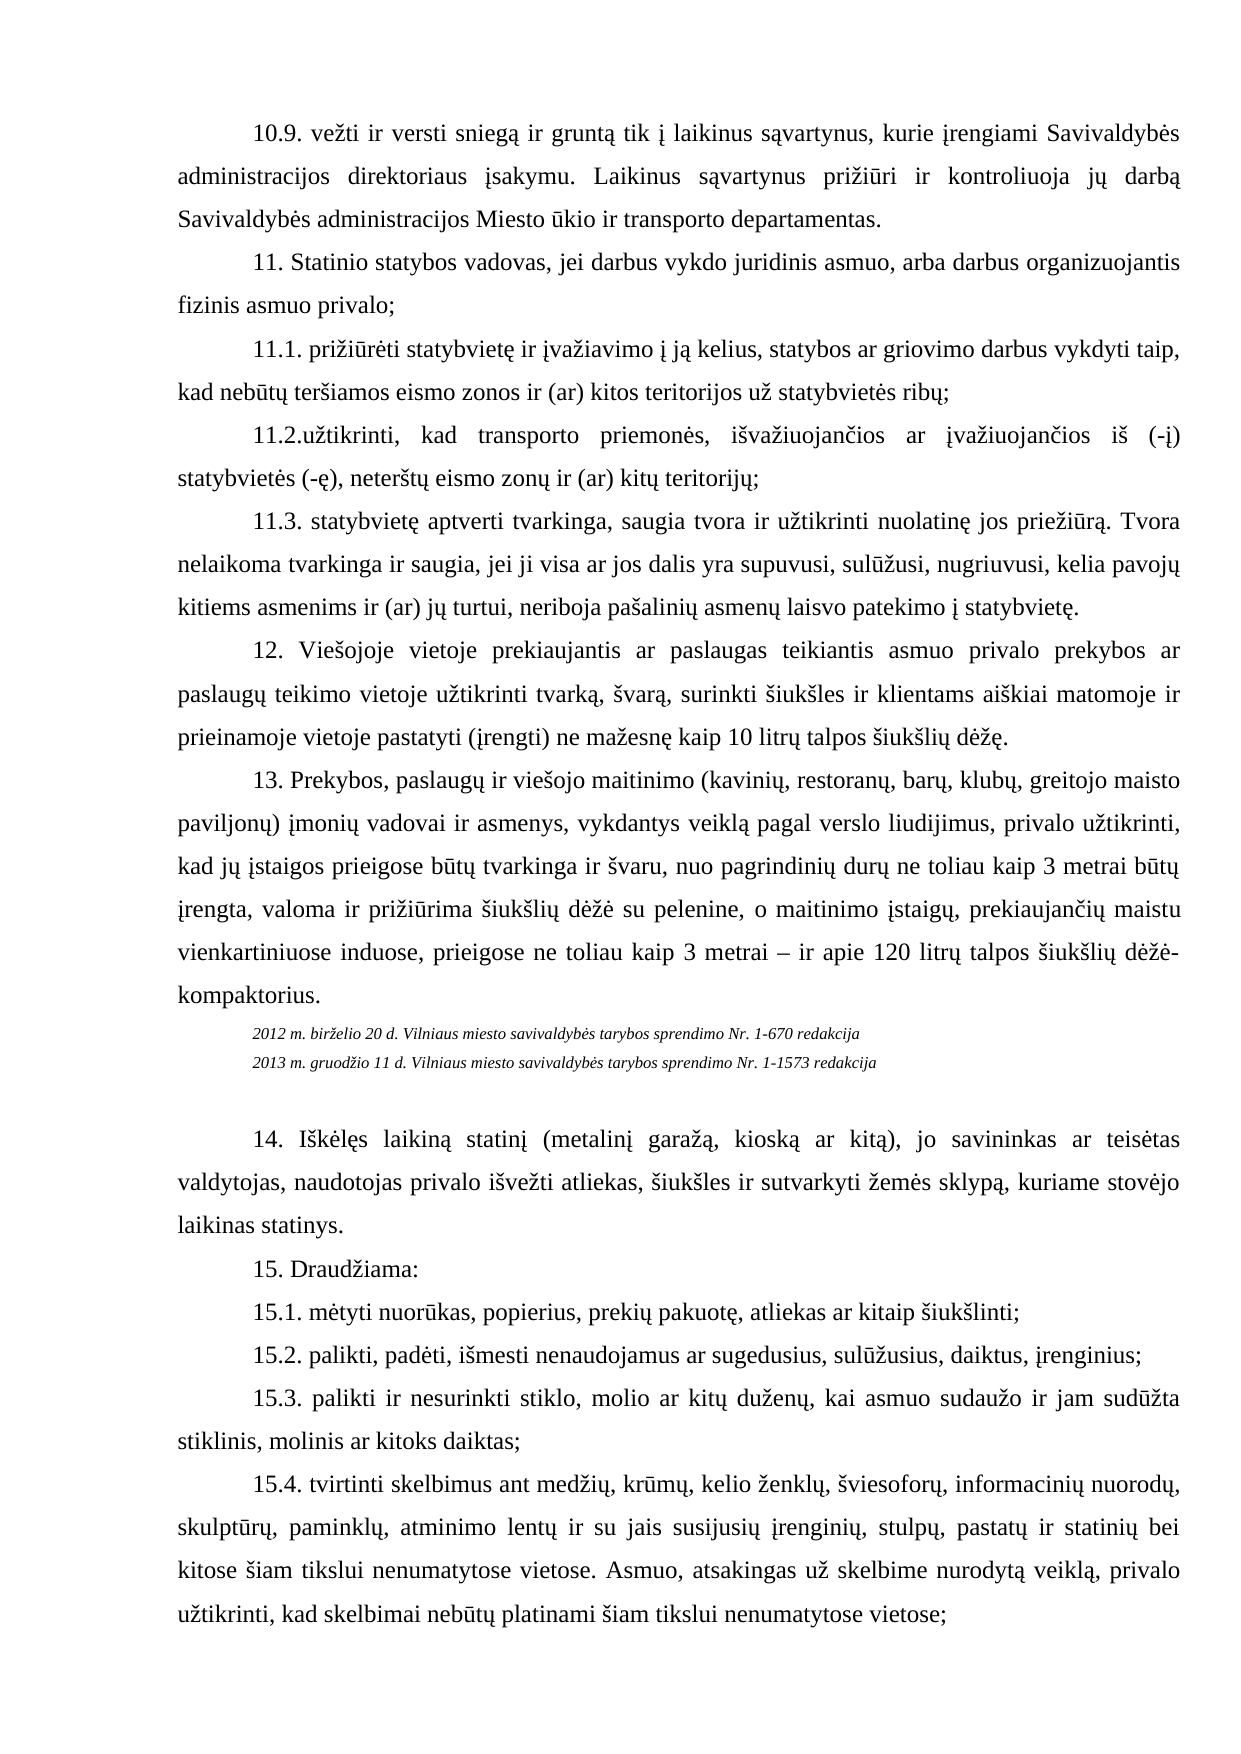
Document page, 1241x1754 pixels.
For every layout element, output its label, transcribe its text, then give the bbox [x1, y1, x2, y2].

text 15.4. tvirtinti skelbimus ant medžių, krūmų, kelio ženklų, šviesoforų, informacinių nuorodų, skulptūrų, paminklų, atminimo lentų ir su jais susijusių įrenginių, stulpų, pastatų ir statinių bei kitose šiam tikslui nenumatytose vietose. Asmuo, atsakingas už skelbime nurodytą veiklą, privalo užtikrinti, kad skelbimai nebūtų platinami šiam tikslui nenumatytose vietose; [177, 1469, 1181, 1627]
text 11.1. prižiūrėti statybvietę ir įvažiavimo į ją kelius, statybos ar griovimo darbus vykdyti taip, kad nebūtų teršiamos eismo zonos ir (ar) kitos teritorijos už statybvietės ribų; [177, 334, 1181, 406]
text 13. Prekybos, paslaugų ir viešojo maitinimo (kavinių, restoranų, barų, klubų, greitojo maisto paviljonų) įmonių vadovai ir asmenys, vykdantys veiklą pagal verslo liudijimus, privalo užtikrinti, kad jų įstaigos prieigose būtų tvarkinga ir švaru, nuo pagrindinių durų ne toliau kaip būtų įrengta, valoma ir prižiūrima šiukšlių dėžė su pelenine, o maitinimo įstaigų, prekiaujančių maistu vienkartiniuose induose, prieigose ne toliau kaip – ir apie talpos šiukšlių dėžė- kompaktorius. [177, 765, 1181, 1009]
text 12. Viešojoje vietoje prekiaujantis ar paslaugas teikiantis asmuo privalo prekybos ar paslaugų teikimo vietoje užtikrinti tvarką, švarą, surinkti šiukšles ir klientams aiškiai matomoje ir prieinamoje vietoje pastatyti (įrengti) ne mažesnę kaip 10 litrų talpos šiukšlių dėžę. [177, 636, 1181, 751]
text 14. Iškėlęs laikiną statinį (metalinį garažą, kioską ar kitą), jo savininkas ar teisėtas valdytojas, naudotojas privalo išvežti atliekas, šiukšles ir sutvarkyti žemės sklypą, kuriame stovėjo laikinas statinys. [177, 1124, 1181, 1239]
text 2012 m. birželio 20 d. Vilniaus miesto savivaldybės tarybos sprendimo Nr. 1-670 redakcija [177, 1024, 1181, 1043]
text 2013 m. gruodžio 11 d. Vilniaus miesto savivaldybės tarybos sprendimo Nr. 1-1573 redakcija [177, 1052, 1181, 1072]
text 15.1. mėtyti nuorūkas, popierius, prekių pakuotę, atliekas ar kitaip šiukšlinti; [177, 1297, 1181, 1326]
text 10.9. vežti ir versti sniegą ir gruntą tik į laikinus sąvartynus, kurie įrengiami Savivaldybės administracijos direktoriaus įsakymu. Laikinus sąvartynus prižiūri ir kontroliuoja jų darbą Savivaldybės administracijos Miesto ūkio ir transporto departamentas. [177, 118, 1181, 233]
text 11. Statinio statybos vadovas, jei darbus vykdo juridinis asmuo, arba darbus organizuojantis fizinis asmuo privalo; [177, 247, 1181, 319]
text 15.3. palikti ir nesurinkti stiklo, molio ar kitų duženų, kai asmuo sudaužo ir jam sudūžta stiklinis, molinis ar kitoks daiktas; [177, 1383, 1181, 1455]
text 11.3. statybvietę aptverti tvarkinga, saugia tvora ir užtikrinti nuolatinę jos priežiūrą. Tvora nelaikoma tvarkinga ir saugia, jei ji visa ar jos dalis yra supuvusi, sulūžusi, nugriuvusi, kelia pavojų kitiems asmenims ir (ar) jų turtui, neriboja pašalinių asmenų laisvo patekimo į statybvietę. [177, 506, 1181, 621]
text 15. Draudžiama: [177, 1254, 1181, 1282]
text 11.2.užtikrinti, kad transporto priemonės, išvažiuojančios ar įvažiuojančios iš (-į) statybvietės (-ę), neterštų eismo zonų ir (ar) kitų teritorijų; [177, 420, 1181, 492]
text 15.2. palikti, padėti, išmesti nenaudojamus ar sugedusius, sulūžusius, daiktus, įrenginius; [177, 1340, 1181, 1369]
